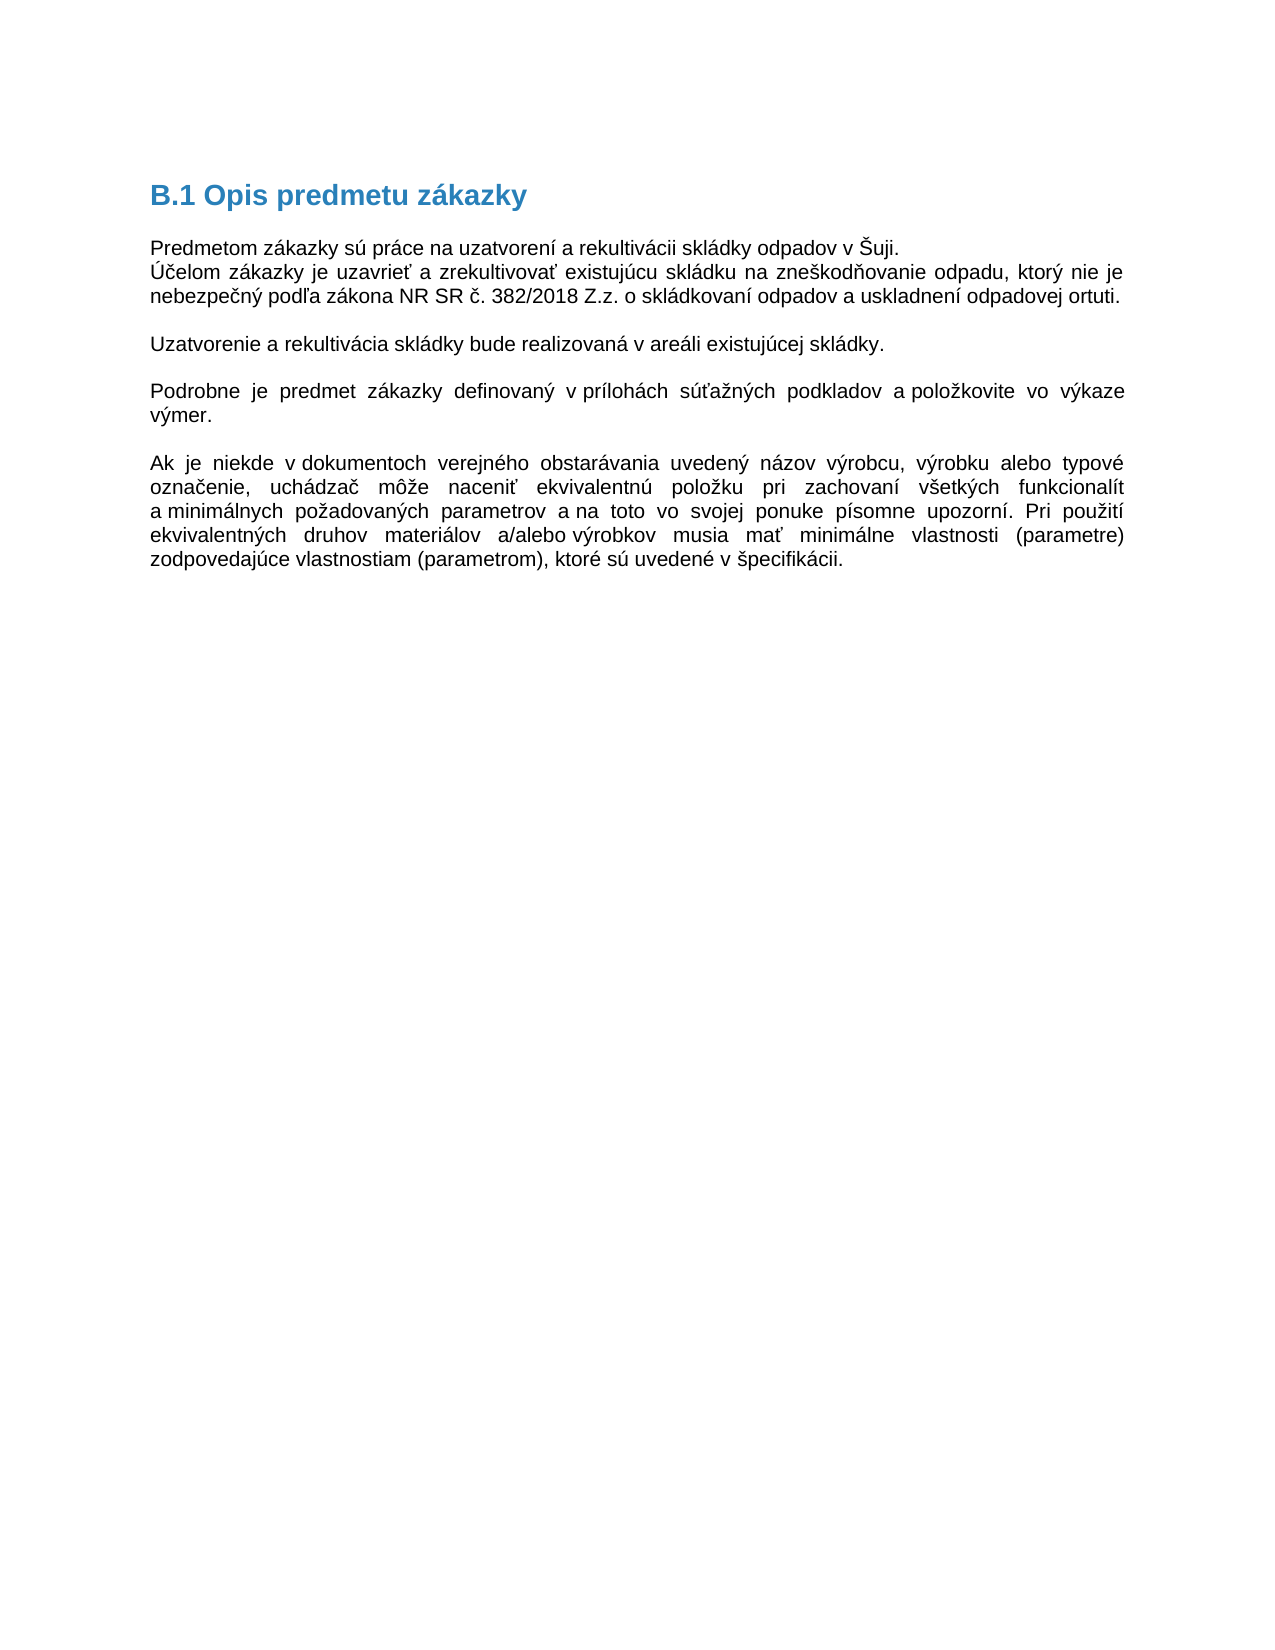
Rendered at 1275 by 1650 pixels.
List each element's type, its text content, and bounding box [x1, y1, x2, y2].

text Predmetom zákazky sú práce na uzatvorení a rekultivácii skládky odpadov v Šuji. [150, 236, 1125, 259]
text Ak je niekde v dokumentoch verejného obstarávania uvedený názov výrobcu, výrobku alebo typové označenie, uchádzač môže naceniť ekvivalentnú položku pri zachovaní všetkých funkcionalít a minimálnych požadovaných parametrov a na toto vo svojej ponuke písomne upozorní. Pri použití ekvivalentných druhov materiálov a/alebo výrobkov musia mať minimálne vlastnosti (parametre) zodpovedajúce vlastnostiam (parametrom), ktoré sú uvedené v špecifikácii. [150, 451, 1125, 571]
text Podrobne je predmet zákazky definovaný v prílohách súťažných podkladov a položkovite vo výkaze výmer. [150, 379, 1125, 427]
text Uzatvorenie a rekultivácia skládky bude realizovaná v areáli existujúcej skládky. [150, 331, 1125, 355]
text Účelom zákazky je uzavrieť a zrekultivovať existujúcu skládku na zneškodňovanie odpadu, ktorý nie je nebezpečný podľa zákona NR SR č. 382/2018 Z.z. o skládkovaní odpadov a uskladnení odpadovej ortuti. [150, 259, 1125, 307]
text B.1 Opis predmetu zákazky [150, 178, 1125, 212]
